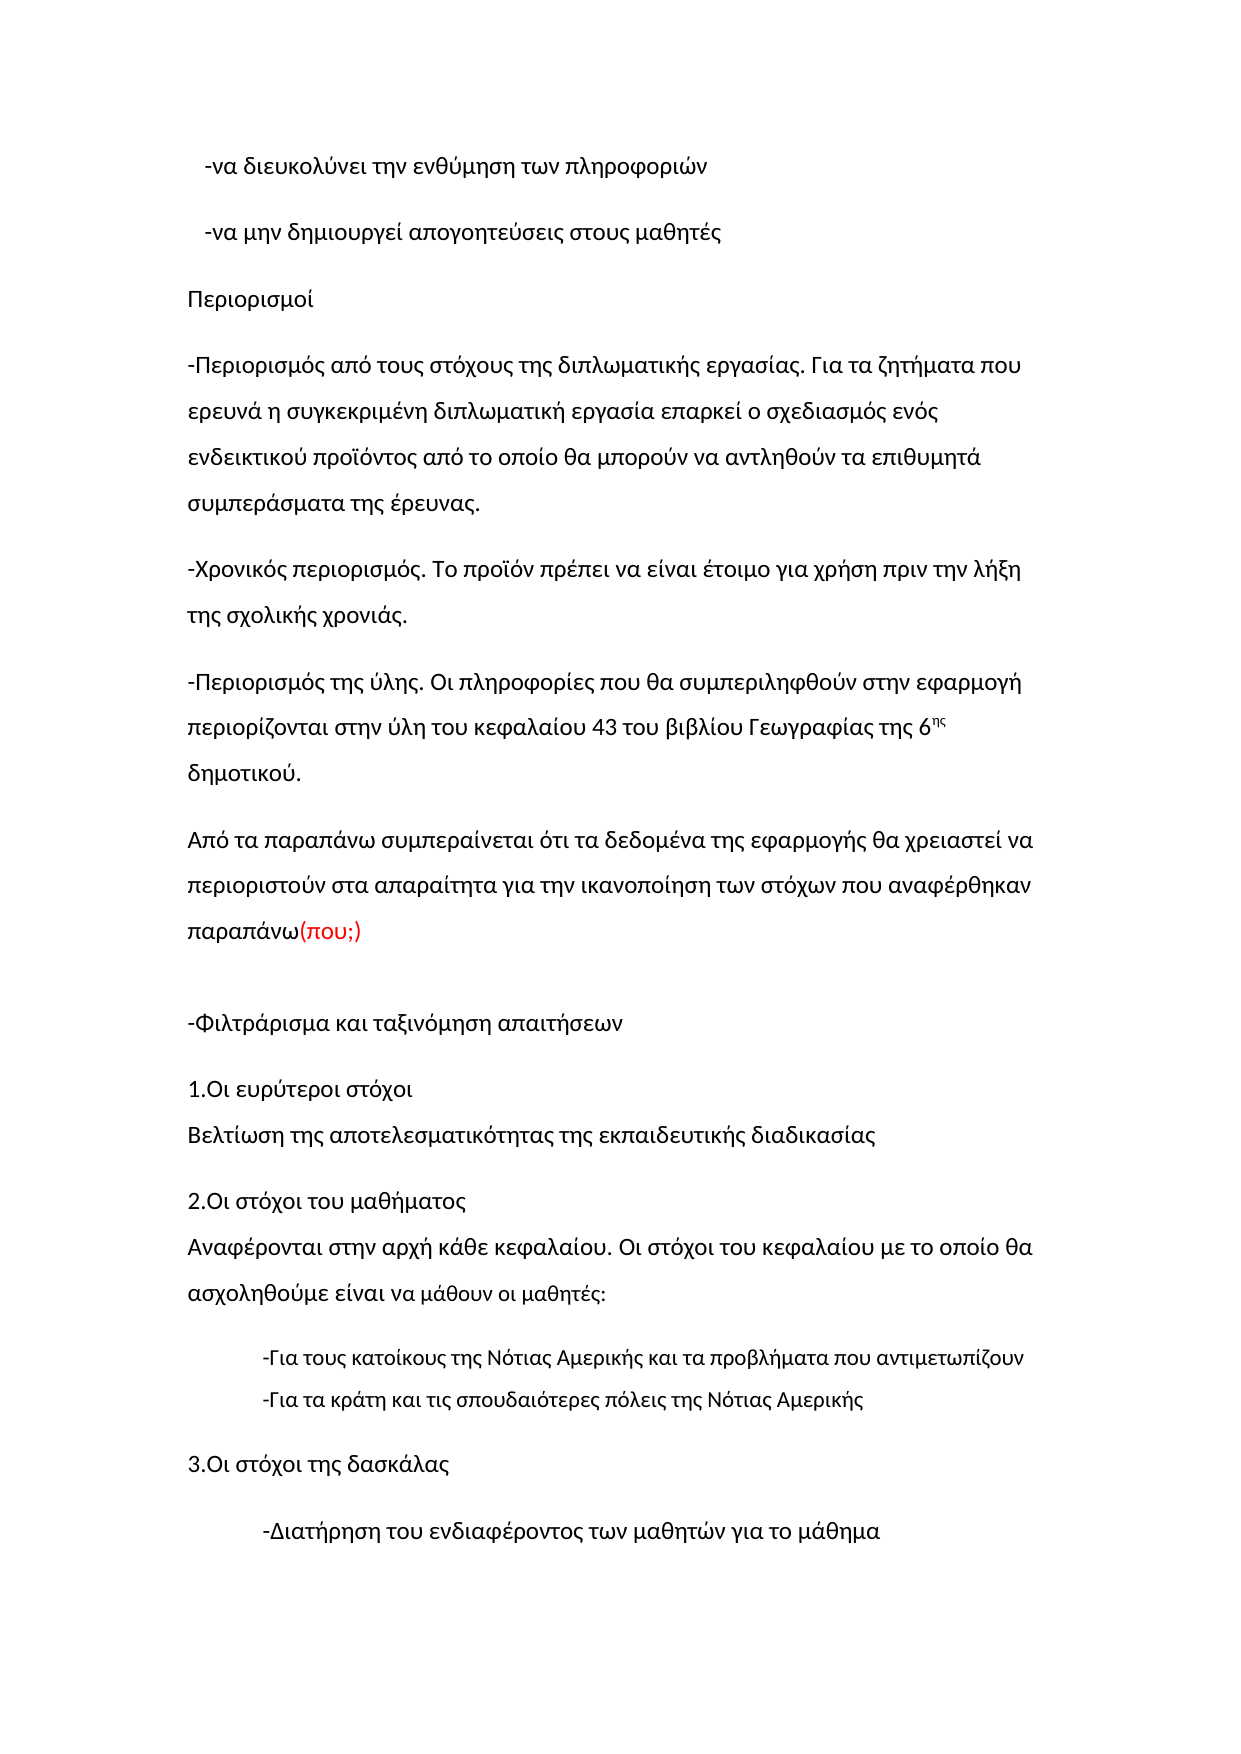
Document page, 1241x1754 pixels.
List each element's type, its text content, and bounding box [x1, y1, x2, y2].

text -Περιορισμός της ύλης. Οι πληροφορίες που θα συμπεριληφθούν στην εφαρμογή περιορίζονται στην ύλη του κεφαλαίου 43 του βιβλίου Γεωγραφίας της 6ης δημοτικού. [187, 666, 1053, 788]
text 1.Οι ευρύτεροι στόχοι Βελτίωση της αποτελεσματικότητας της εκπαιδευτικής διαδικασίας [187, 1073, 1053, 1149]
text 3.Οι στόχοι της δασκάλας [187, 1448, 1053, 1479]
text -Χρονικός περιορισμός. Το προϊόν πρέπει να είναι έτοιμο για χρήση πριν την λήξη της σχολικής χρονιάς. [187, 553, 1053, 630]
list -Διατήρηση του ενδιαφέροντος των μαθητών για το μάθημα [262, 1515, 1053, 1545]
text -Περιορισμός από τους στόχους της διπλωματικής εργασίας. Για τα ζητήματα που ερευνά η συγκεκριμένη διπλωματική εργασία επαρκεί ο σχεδιασμός ενός ενδεικτικού προϊόντος από το οποίο θα μπορούν να αντληθούν τα επιθυμητά συμπεράσματα της έρευνας. [187, 350, 1053, 517]
text Περιορισμοί [187, 283, 1053, 314]
text Από τα παραπάνω συμπεραίνεται ότι τα δεδομένα της εφαρμογής θα χρειαστεί να περιοριστούν στα απαραίτητα για την ικανοποίηση των στόχων που αναφέρθηκαν παραπάνω(που;) -Φιλτράρισμα και ταξινόμηση απαιτήσεων [187, 824, 1053, 1037]
text -να μην δημιουργεί απογοητεύσεις στους μαθητές [187, 217, 1053, 247]
text -να διευκολύνει την ενθύμηση των πληροφοριών [187, 150, 1053, 181]
list -Για τους κατοίκους της Νότιας Αμερικής και τα προβλήματα που αντιμετωπίζουν -Για τα κράτη και τις σπουδαιότερες πόλεις της Νότιας Αμερικής [262, 1343, 1053, 1413]
text 2.Οι στόχοι του μαθήματος Αναφέρονται στην αρχή κάθε κεφαλαίου. Οι στόχοι του κεφαλαίου με το οποίο θα ασχοληθούμε είναι να μάθουν οι μαθητές: [187, 1186, 1053, 1307]
